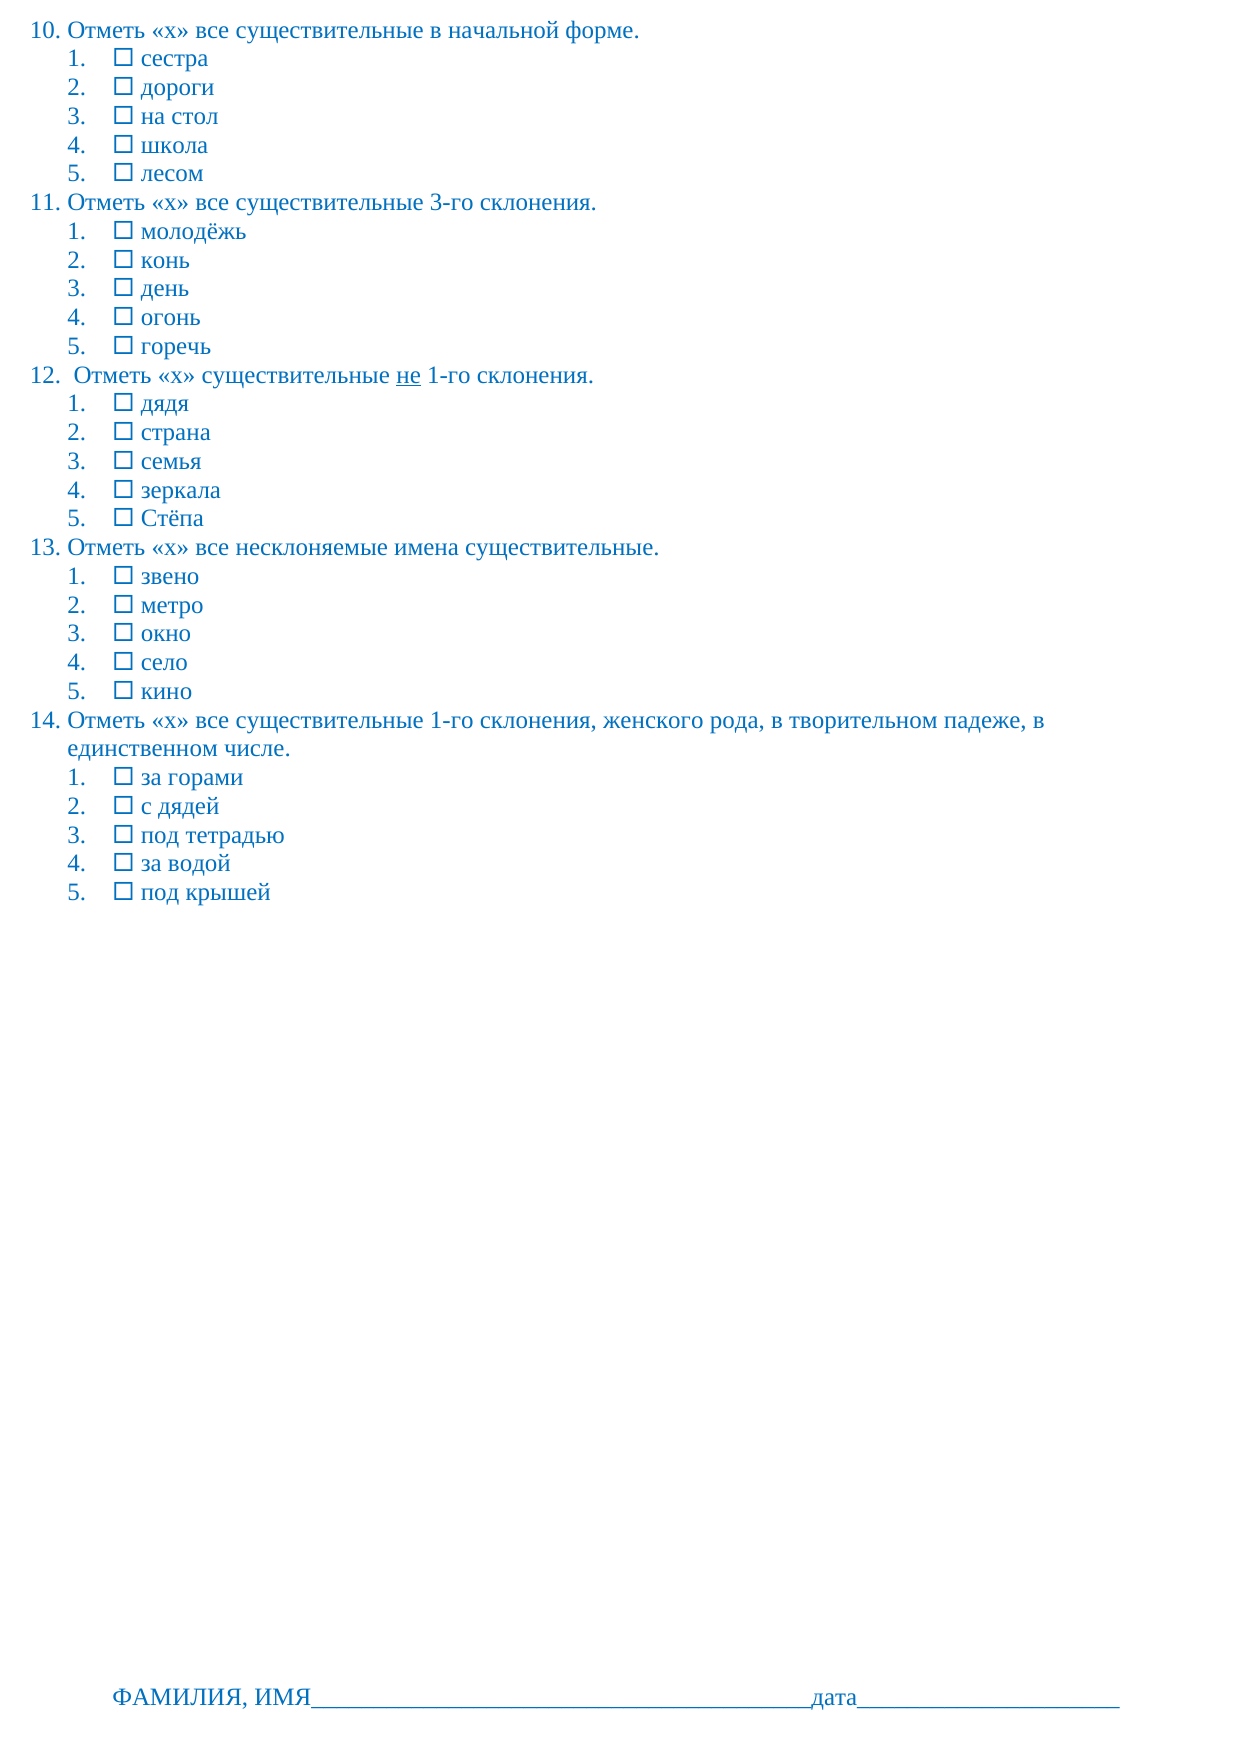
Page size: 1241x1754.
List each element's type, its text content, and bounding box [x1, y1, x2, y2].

list дороги [67, 72, 1152, 101]
list день [67, 273, 1152, 302]
text ФАМИЛИЯ, ИМЯ________________________________________дата_____________________ [112, 1682, 1152, 1711]
list горечь [67, 331, 1152, 360]
list семья [67, 446, 1152, 475]
list Стёпа [67, 503, 1152, 532]
list огонь [67, 302, 1152, 331]
list кино [67, 676, 1152, 705]
list конь [67, 245, 1152, 273]
list под тетрадью [67, 820, 1152, 848]
list село [67, 647, 1152, 676]
list сестра [67, 43, 1152, 72]
list с дядей [67, 791, 1152, 820]
list страна [67, 417, 1152, 446]
list на стол [67, 101, 1152, 130]
list лесом [67, 158, 1152, 187]
list Отметь «х» существительные не 1-го склонения. [29, 360, 1152, 388]
list Отметь «х» все существительные 1-го склонения, женского рода, в творительном падеже, в единственном числе. [29, 705, 1152, 762]
list за горами [67, 762, 1152, 791]
list дядя [67, 388, 1152, 417]
list Отметь «х» все существительные 3-го склонения. [29, 187, 1152, 216]
list за водой [67, 848, 1152, 877]
list молодёжь [67, 216, 1152, 245]
list Отметь «х» все несклоняемые имена существительные. [29, 532, 1152, 561]
list звено [67, 561, 1152, 590]
list Отметь «х» все существительные в начальной форме. [29, 15, 1152, 43]
list окно [67, 618, 1152, 647]
list школа [67, 130, 1152, 158]
list метро [67, 590, 1152, 618]
list зеркала [67, 475, 1152, 503]
list под крышей [67, 877, 1152, 906]
